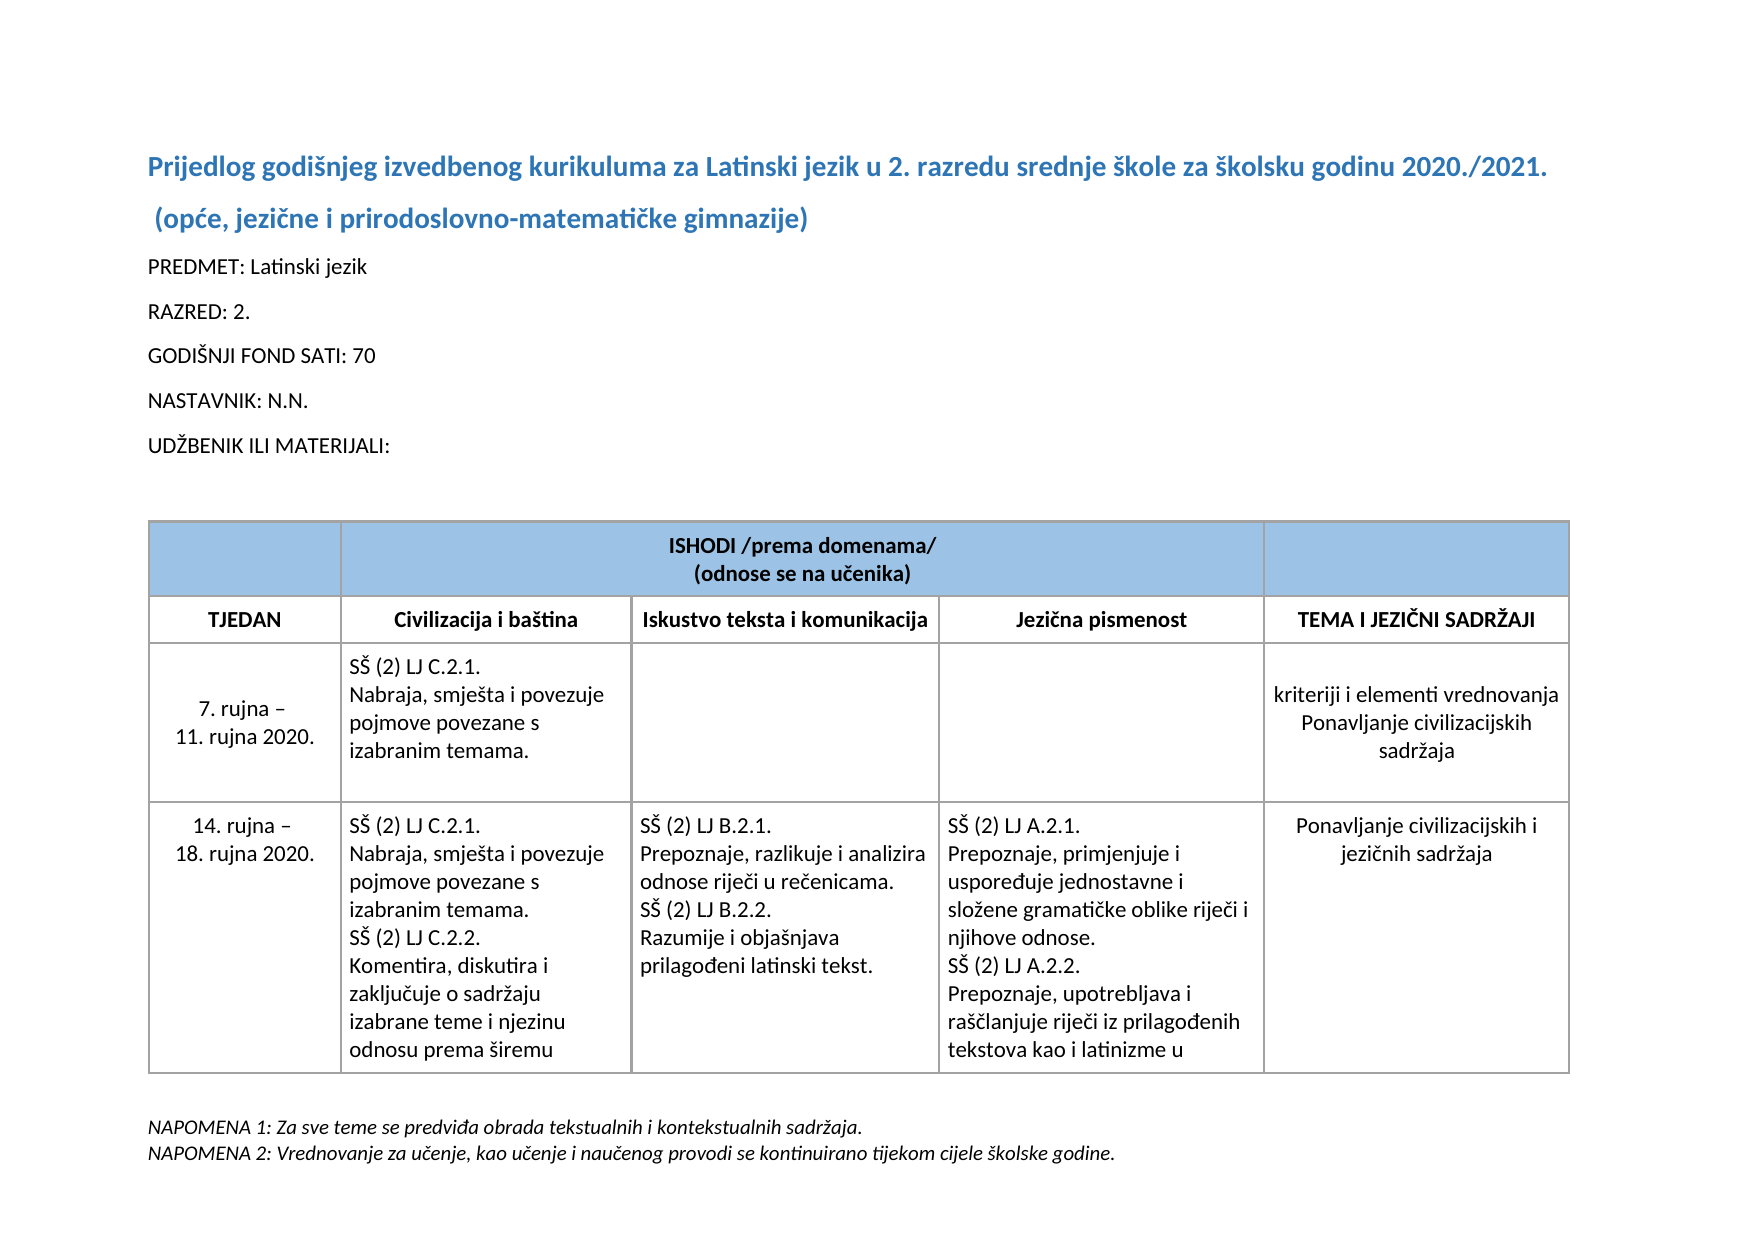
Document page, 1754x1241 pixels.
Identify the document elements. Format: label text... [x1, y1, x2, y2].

table_header [150, 523, 340, 595]
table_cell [1265, 803, 1568, 1072]
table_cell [342, 803, 630, 1072]
table_cell 7. rujna – 11. rujna 2020. [150, 644, 340, 801]
table_cell [940, 644, 1263, 801]
text PREDMET: Latinski jezik [148, 252, 1606, 280]
text GODIŠNJI FOND SATI: 70 [148, 342, 1606, 369]
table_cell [633, 803, 938, 1072]
table_cell SŠ (2) LJ C.2.1. Nabraja, smješta i povezuje pojmove povezane s izabranim temama. [342, 644, 630, 801]
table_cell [150, 803, 340, 1072]
table_cell Iskustvo teksta i komunikacija [633, 597, 938, 642]
table_cell TEMA I JEZIČNI SADRŽAJI [1265, 597, 1568, 642]
table_cell Civilizacija i baština [342, 597, 630, 642]
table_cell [940, 803, 1263, 1072]
text UDŽBENIK ILI MATERIJALI: [148, 431, 1606, 459]
text (opće, jezične i prirodoslovno-matematičke gimnazije) [148, 200, 1606, 236]
table_cell Jezična pismenost [940, 597, 1263, 642]
table_header [1265, 523, 1568, 595]
table_cell kriteriji i elementi vrednovanja Ponavljanje civilizacijskih sadržaja [1265, 644, 1568, 801]
table_header ISHODI /prema domenama/ (odnose se na učenika) [342, 523, 1263, 595]
table_cell TJEDAN [150, 597, 340, 642]
text RAZRED: 2. [148, 297, 1606, 325]
text NASTAVNIK: N.N. [148, 386, 1606, 414]
table_cell [633, 644, 938, 801]
text Prijedlog godišnjeg izvedbenog kurikuluma za Latinski jezik u 2. razredu srednje škole za školsku godinu 2020./2021. [148, 148, 1606, 183]
